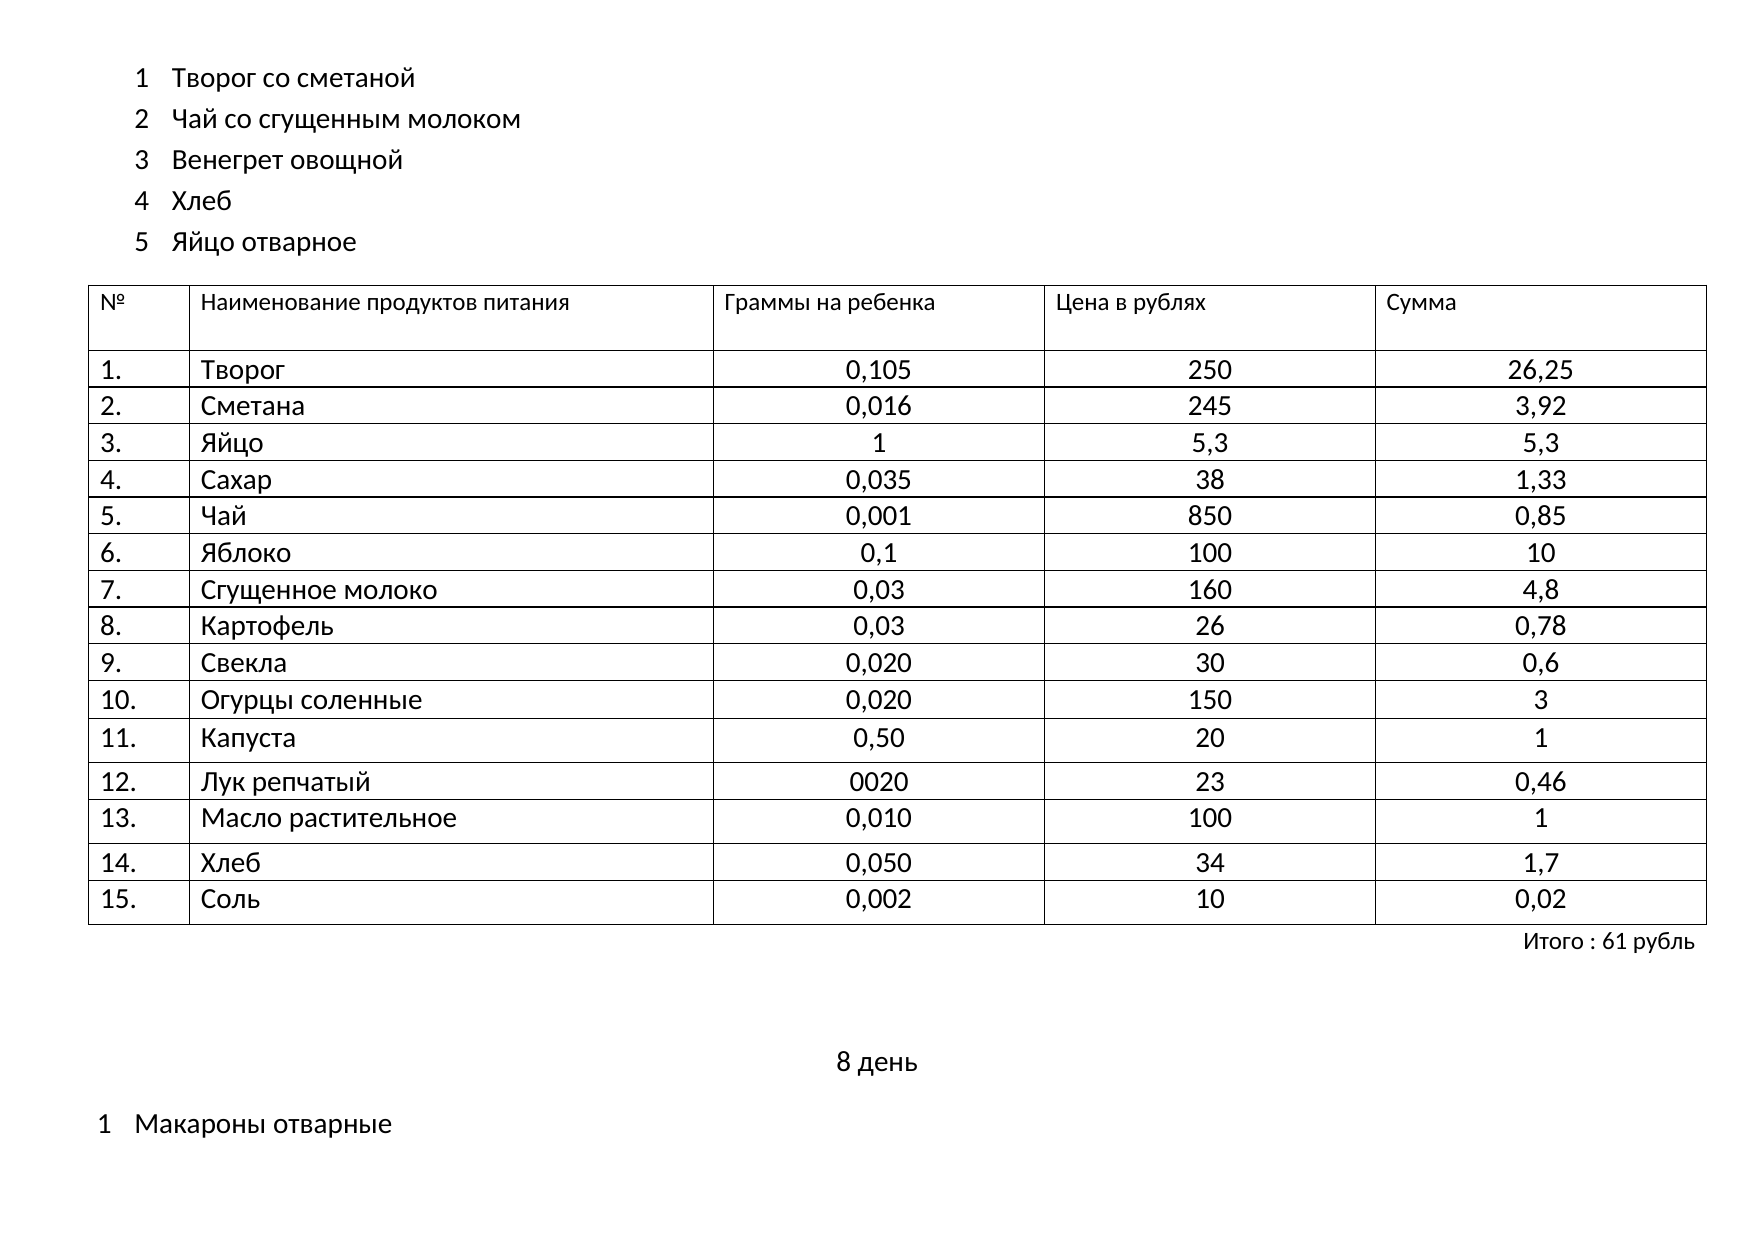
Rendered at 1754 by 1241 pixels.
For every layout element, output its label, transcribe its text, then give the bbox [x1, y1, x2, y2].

table_cell 0,6 [1376, 644, 1706, 680]
table_cell Яйцо [190, 424, 713, 460]
table_cell 150 [1045, 681, 1375, 718]
list Творог со сметаной [134, 59, 1695, 95]
table_cell [89, 608, 189, 643]
table_cell 34 [1045, 844, 1375, 879]
table_cell [89, 498, 189, 533]
table_cell [89, 461, 189, 496]
table_header Граммы на ребенка [714, 286, 1044, 350]
table_cell 0,002 [714, 881, 1044, 924]
table_cell 10 [1376, 534, 1706, 570]
table_cell [89, 534, 189, 570]
table_cell [89, 844, 189, 879]
table_cell 0,016 [714, 388, 1044, 423]
table_header Наименование продуктов питания [190, 286, 713, 350]
table_header № [89, 286, 189, 350]
table_cell Сгущенное молоко [190, 571, 713, 606]
table_cell 0,03 [714, 571, 1044, 606]
table_cell 23 [1045, 763, 1375, 798]
table_cell Масло растительное [190, 800, 713, 843]
text Итого : 61 рубль [97, 925, 1695, 956]
table_cell 26 [1045, 608, 1375, 643]
table_cell 0,020 [714, 681, 1044, 718]
table_cell 0,035 [714, 461, 1044, 496]
table_cell 1 [1376, 719, 1706, 762]
table_cell Сахар [190, 461, 713, 496]
table_cell [89, 800, 189, 843]
table_cell 0,105 [714, 351, 1044, 386]
table_header Сумма [1376, 286, 1706, 350]
table_cell 0,02 [1376, 881, 1706, 924]
table_cell 38 [1045, 461, 1375, 496]
table_cell Лук репчатый [190, 763, 713, 798]
table_cell 0,001 [714, 498, 1044, 533]
table_cell 5,3 [1376, 424, 1706, 460]
table_cell Чай [190, 498, 713, 533]
table_cell Хлеб [190, 844, 713, 879]
table_cell 245 [1045, 388, 1375, 423]
table_cell 0,1 [714, 534, 1044, 570]
table_cell 20 [1045, 719, 1375, 762]
table_cell [89, 424, 189, 460]
table_cell 30 [1045, 644, 1375, 680]
list Венегрет овощной [134, 141, 1695, 177]
table_cell Огурцы соленные [190, 681, 713, 718]
table_cell 4,8 [1376, 571, 1706, 606]
table_cell Яблоко [190, 534, 713, 570]
table_cell 0020 [714, 763, 1044, 798]
table_cell 26,25 [1376, 351, 1706, 386]
table_cell 100 [1045, 800, 1375, 843]
table_cell 1 [714, 424, 1044, 460]
text 8 день [59, 1043, 1695, 1079]
table_cell 0,85 [1376, 498, 1706, 533]
table_cell Свекла [190, 644, 713, 680]
table_cell Капуста [190, 719, 713, 762]
table_cell [89, 388, 189, 423]
table_cell [89, 881, 189, 924]
table_cell 850 [1045, 498, 1375, 533]
table_cell 5,3 [1045, 424, 1375, 460]
table_cell [89, 681, 189, 718]
table_cell Соль [190, 881, 713, 924]
table_cell 1,33 [1376, 461, 1706, 496]
table_cell 1,7 [1376, 844, 1706, 879]
table_cell [89, 351, 189, 386]
list Яйцо отварное [134, 223, 1695, 258]
table_cell 160 [1045, 571, 1375, 606]
table_cell 100 [1045, 534, 1375, 570]
table_cell 0,50 [714, 719, 1044, 762]
table_cell 250 [1045, 351, 1375, 386]
table_cell 0,03 [714, 608, 1044, 643]
table_cell Картофель [190, 608, 713, 643]
table_cell 1 [1376, 800, 1706, 843]
table_cell 3 [1376, 681, 1706, 718]
table_cell [89, 763, 189, 798]
table_cell 3,92 [1376, 388, 1706, 423]
table_cell [89, 719, 189, 762]
table_cell 0,020 [714, 644, 1044, 680]
table_cell 0,050 [714, 844, 1044, 879]
list Хлеб [134, 182, 1695, 217]
table_cell Сметана [190, 388, 713, 423]
list Чай со сгущенным молоком [134, 100, 1695, 136]
list Макароны отварные [97, 1105, 1695, 1140]
table_cell 0,78 [1376, 608, 1706, 643]
table_cell [89, 571, 189, 606]
table_cell Творог [190, 351, 713, 386]
table_cell 0,46 [1376, 763, 1706, 798]
table_cell 0,010 [714, 800, 1044, 843]
table_header Цена в рублях [1045, 286, 1375, 350]
table_cell [89, 644, 189, 680]
table_cell 10 [1045, 881, 1375, 924]
